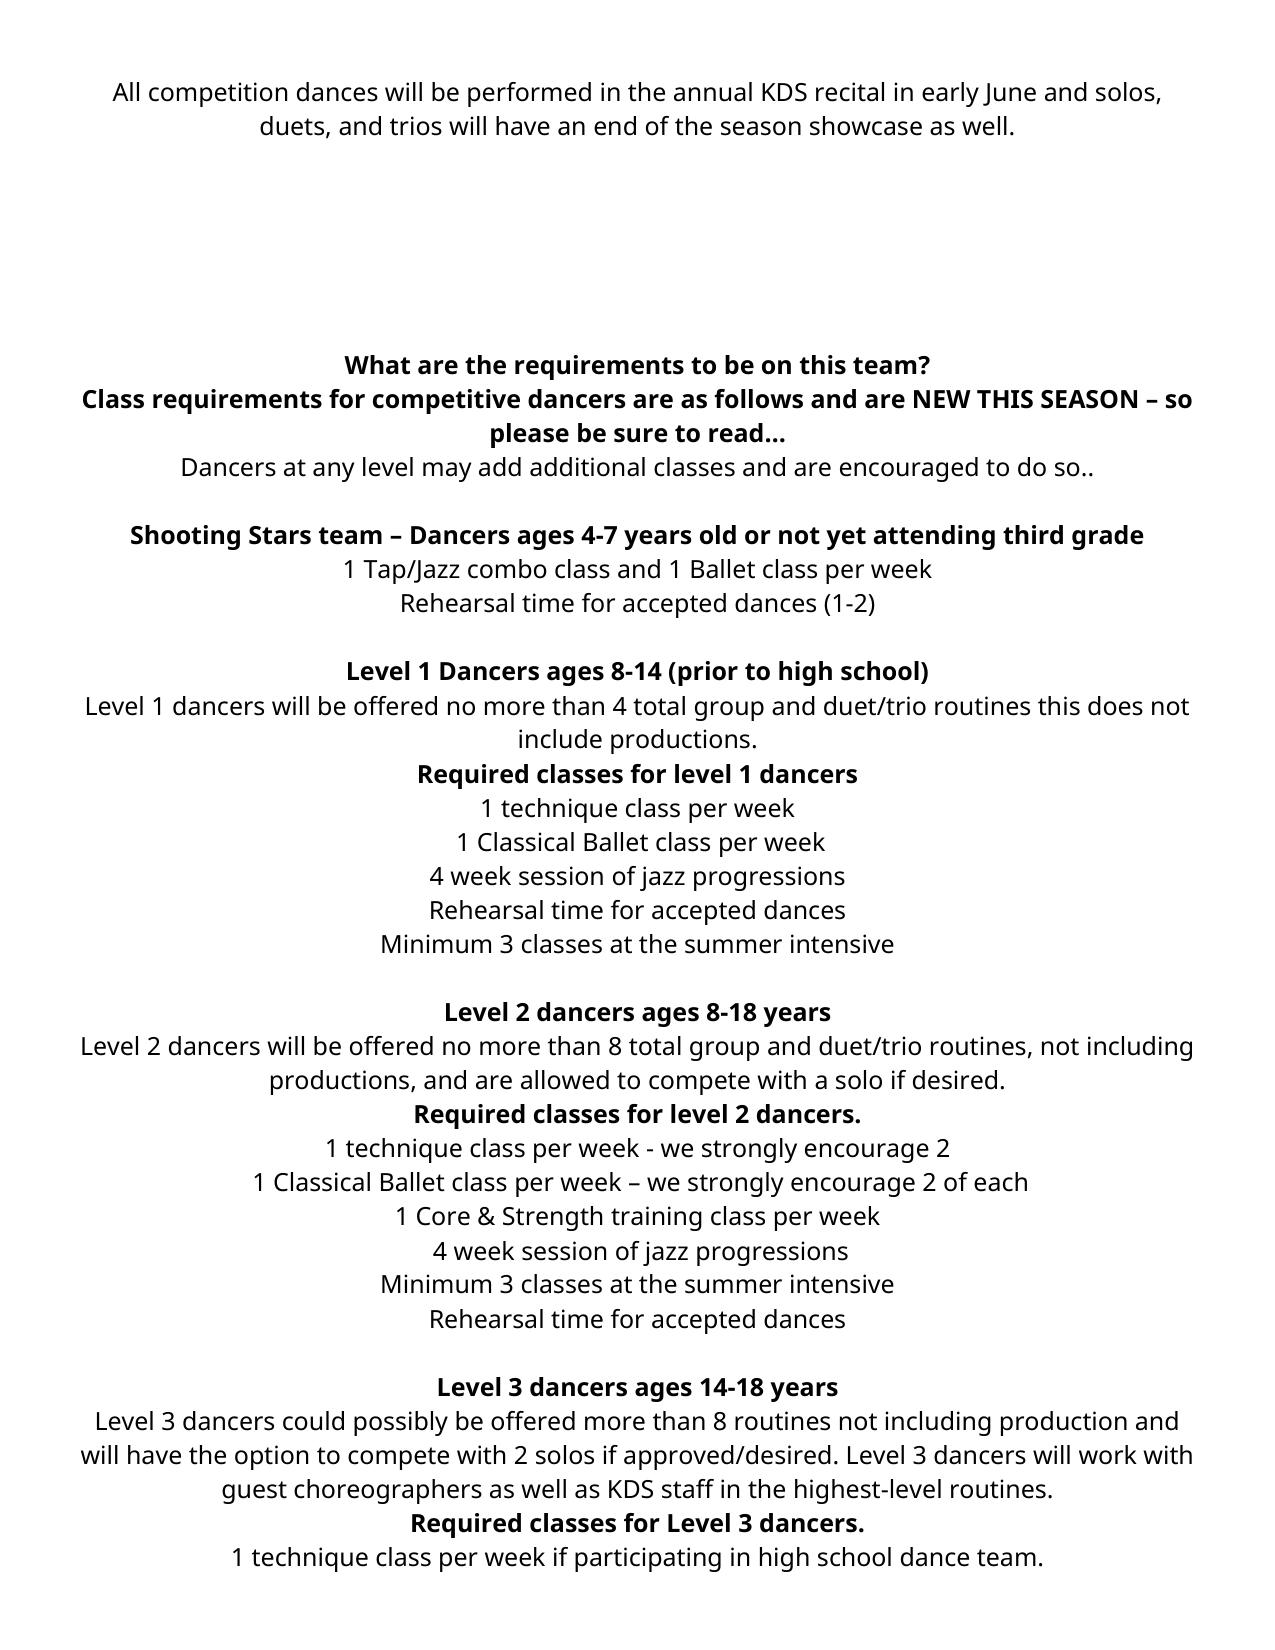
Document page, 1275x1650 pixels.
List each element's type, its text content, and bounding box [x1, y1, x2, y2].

text Minimum 3 classes at the summer intensive [75, 1267, 1200, 1301]
text What are the requirements to be on this team? [75, 347, 1200, 382]
text 4 week session of jazz progressions [75, 858, 1200, 892]
text Dancers at any level may add additional classes and are encouraged to do so.. [75, 450, 1200, 484]
text 4 week session of jazz progressions [75, 1233, 1200, 1267]
text Level 1 dancers will be offered no more than 4 total group and duet/trio routines this does not include productions. [75, 688, 1200, 756]
text Level 2 dancers will be offered no more than 8 total group and duet/trio routines, not including productions, and are allowed to compete with a solo if desired. [75, 1029, 1200, 1097]
text Level 2 dancers ages 8-18 years [75, 995, 1200, 1029]
text Required classes for level 1 dancers [75, 756, 1200, 790]
text Rehearsal time for accepted dances [75, 892, 1200, 927]
text 1 technique class per week if participating in high school dance team. [75, 1540, 1200, 1574]
text Shooting Stars team – Dancers ages 4-7 years old or not yet attending third grade [75, 518, 1200, 552]
text 1 Core & Strength training class per week [75, 1199, 1200, 1233]
text Minimum 3 classes at the summer intensive [75, 927, 1200, 961]
text Required classes for level 2 dancers. [75, 1097, 1200, 1131]
text 1 Tap/Jazz combo class and 1 Ballet class per week [75, 552, 1200, 586]
text Rehearsal time for accepted dances (1-2) [75, 586, 1200, 620]
text Required classes for Level 3 dancers. [75, 1506, 1200, 1540]
text Level 3 dancers could possibly be offered more than 8 routines not including production and will have the option to compete with 2 solos if approved/desired. Level 3 dancers will work with guest choreographers as well as KDS staff in the highest-level routines. [75, 1403, 1200, 1506]
text 1 Classical Ballet class per week [75, 824, 1200, 858]
text 1 Classical Ballet class per week – we strongly encourage 2 of each [75, 1165, 1200, 1199]
text Level 3 dancers ages 14-18 years [75, 1369, 1200, 1403]
text Class requirements for competitive dancers are as follows and are NEW THIS SEASON – so please be sure to read… [75, 382, 1200, 450]
text Level 1 Dancers ages 8-14 (prior to high school) [75, 654, 1200, 688]
text All competition dances will be performed in the annual KDS recital in early June and solos, duets, and trios will have an end of the season showcase as well. [75, 75, 1200, 143]
text Rehearsal time for accepted dances [75, 1301, 1200, 1335]
text 1 technique class per week [75, 790, 1200, 824]
text 1 technique class per week - we strongly encourage 2 [75, 1131, 1200, 1165]
